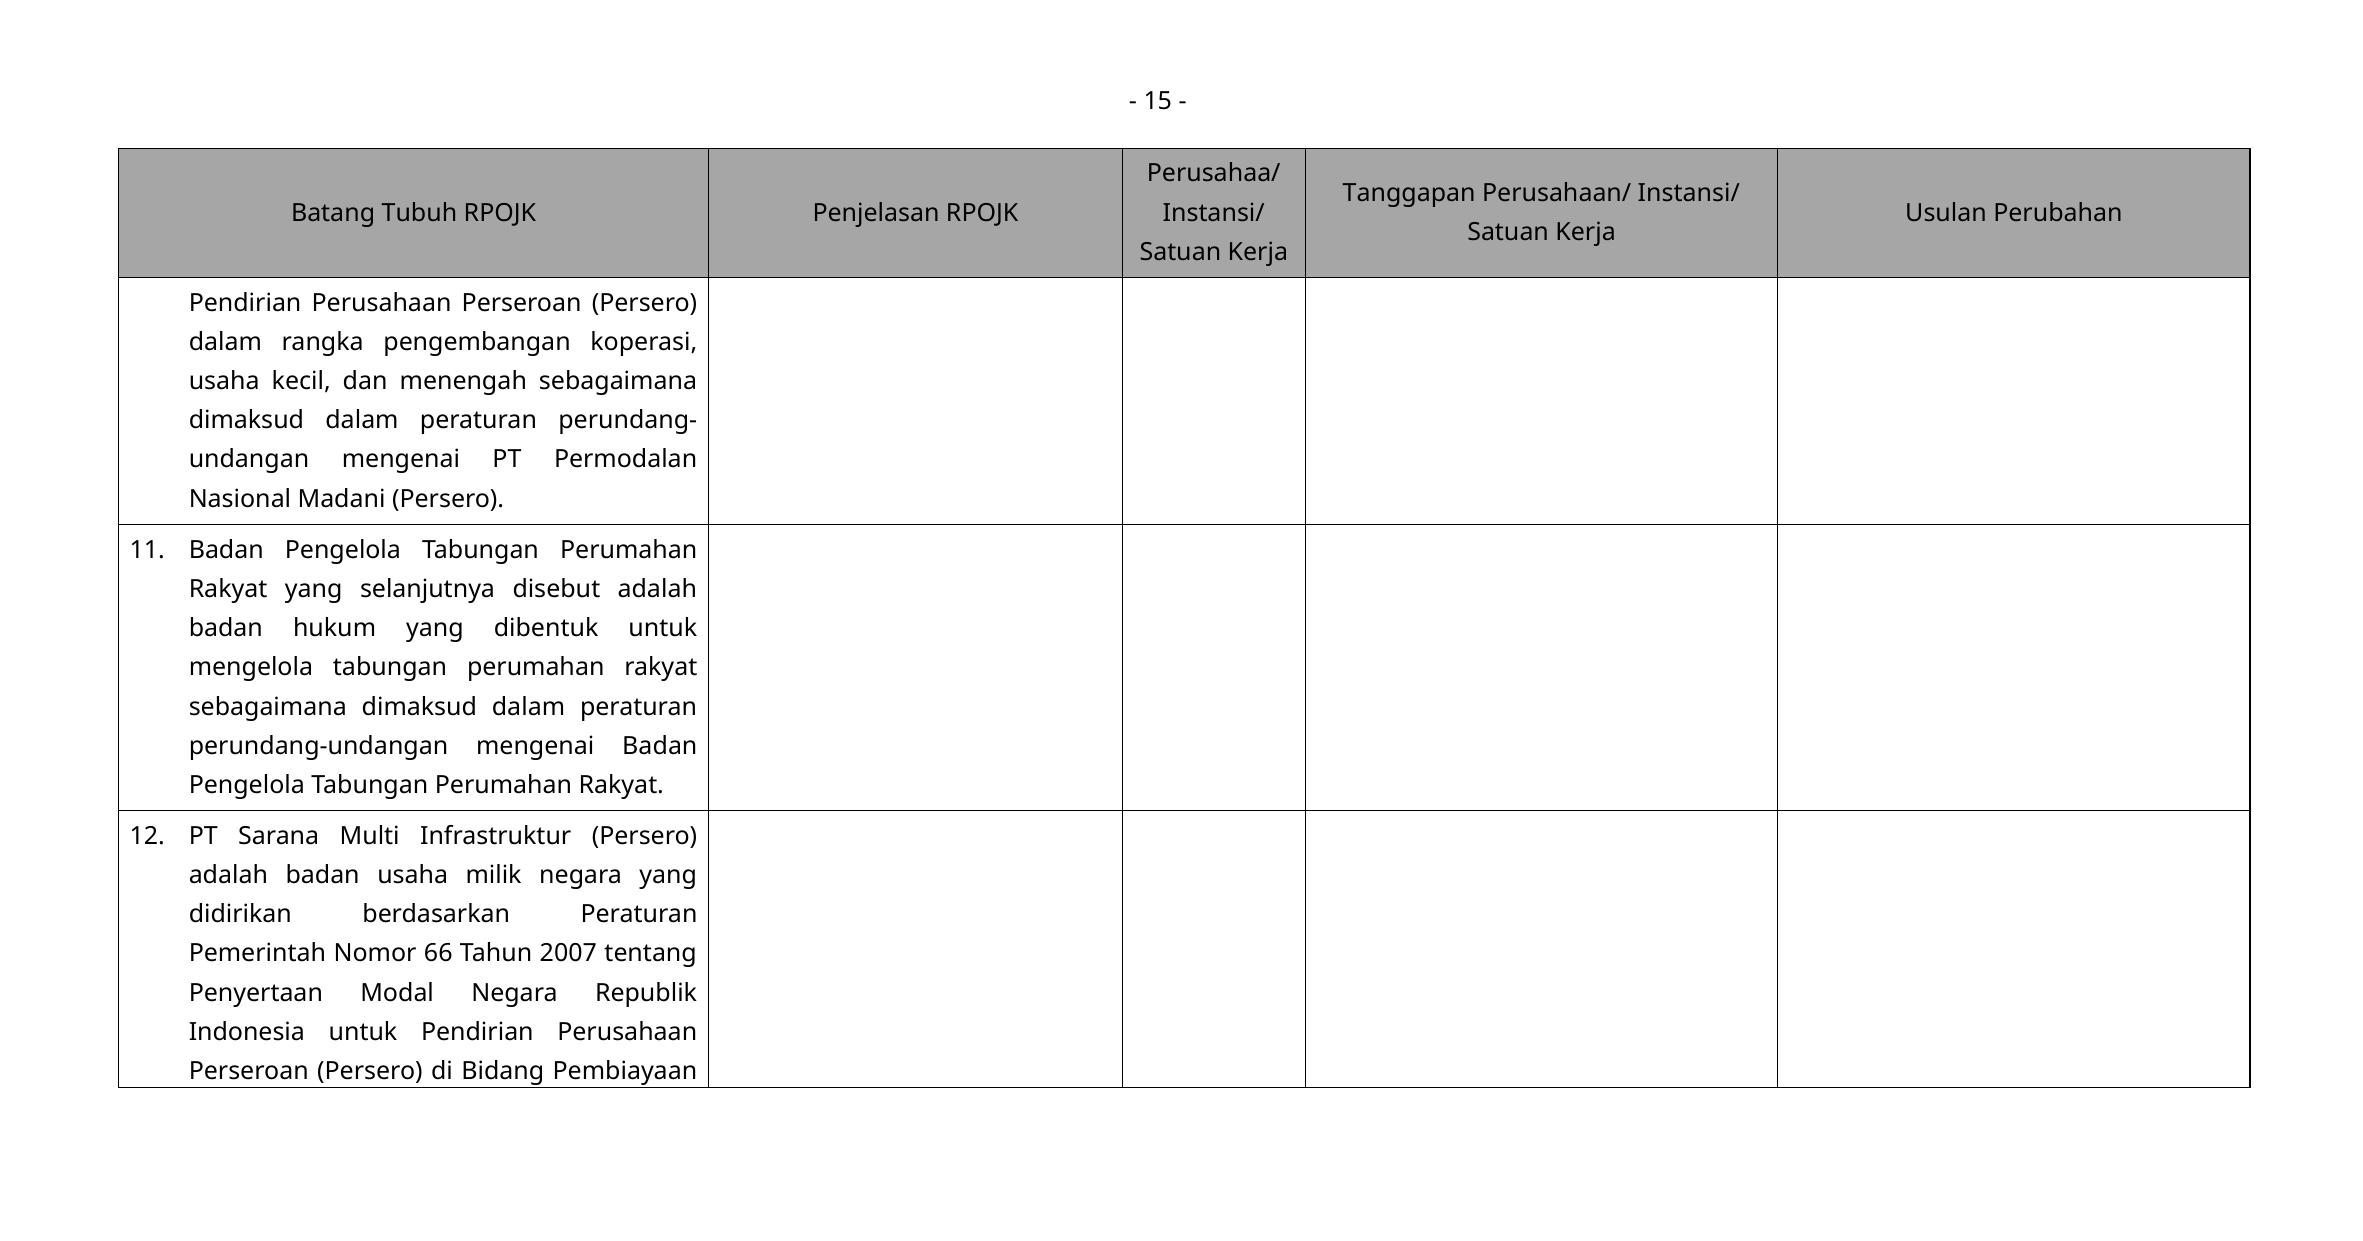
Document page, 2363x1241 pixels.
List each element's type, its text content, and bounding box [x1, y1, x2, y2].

table_cell [709, 811, 1122, 1087]
table_cell [1306, 278, 1777, 524]
table_cell Badan Pengelola Tabungan Perumahan Rakyat yang selanjutnya disebut adalah badan hukum yang dibentuk untuk mengelola tabungan perumahan rakyat sebagaimana dimaksud dalam peraturan perundang-undangan mengenai Badan Pengelola Tabungan Perumahan Rakyat. [119, 525, 708, 810]
table_header Tanggapan Perusahaan/ Instansi/ Satuan Kerja [1306, 149, 1777, 277]
table_cell [1306, 811, 1777, 1087]
table_header Usulan Perubahan [1778, 149, 2249, 277]
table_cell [119, 278, 708, 524]
table_cell [1306, 525, 1777, 810]
table_cell [1778, 811, 2249, 1087]
table_cell [1123, 811, 1305, 1087]
table_cell [1123, 525, 1305, 810]
table_header Batang Tubuh RPOJK [119, 149, 708, 277]
table_cell [1778, 278, 2249, 524]
table_header Perusahaa/ Instansi/ Satuan Kerja [1123, 149, 1305, 277]
table_cell [1778, 525, 2249, 810]
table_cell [119, 811, 708, 1087]
table_cell [709, 278, 1122, 524]
table_header Penjelasan RPOJK [709, 149, 1122, 277]
table_cell [1123, 278, 1305, 524]
table_cell [709, 525, 1122, 810]
